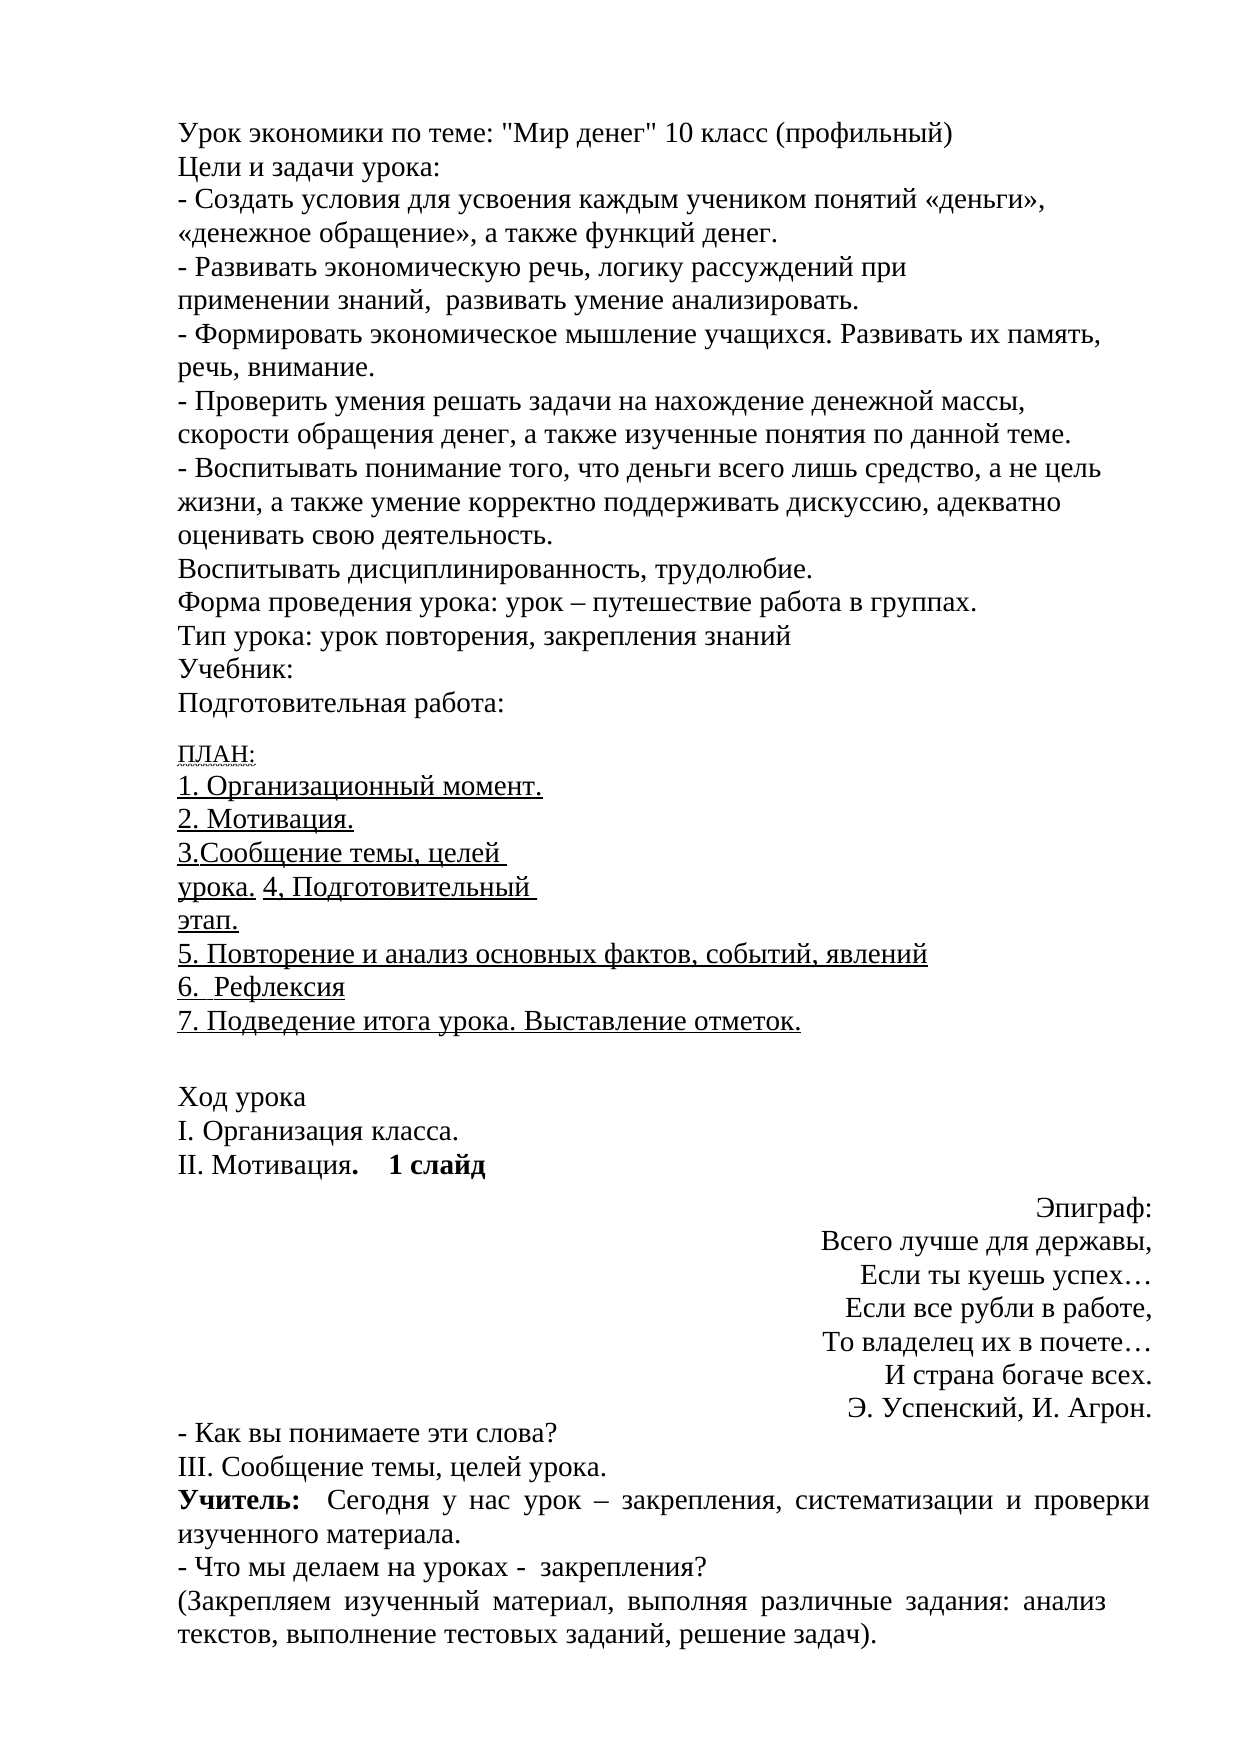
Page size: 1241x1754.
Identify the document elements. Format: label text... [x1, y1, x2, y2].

list Как вы понимаете эти слова? [177, 1415, 611, 1449]
list Проверить умения решать задачи на нахождение денежной массы, скорости обращения денег, а также изученные понятия по данной теме. [177, 383, 1145, 450]
text 5. Повторение и анализ основных фактов, событий, явлений 6. Рефлексия [177, 936, 929, 1003]
text Учебник: [177, 651, 1176, 685]
list Воспитывать понимание того, что деньги всего лишь средство, а не цель жизни, а также умение корректно поддерживать дискуссию, адекватно оценивать свою деятельность. [177, 450, 1102, 551]
text Воспитывать дисциплинированность, трудолюбие. [177, 551, 1176, 584]
list Развивать экономическую речь, логику рассуждений при применении знаний, развивать умение анализировать. [177, 249, 1067, 316]
list Сообщение темы, целей урока. 4, Подготовительный этап. [177, 835, 585, 936]
list Организационный момент. [177, 768, 1176, 802]
text ПЛАН: [177, 739, 1176, 768]
list Формировать экономическое мышление учащихся. Развивать их память, речь, внимание. [177, 316, 1102, 383]
text ІІІ. Сообщение темы, целей урока. [177, 1449, 611, 1482]
text Учитель: Сегодня у нас урок – закрепления, систематизации и проверки изученного материала. [177, 1482, 1152, 1549]
text Э. Успенский, И. Агрон. [788, 1391, 1152, 1424]
text Эпиграф: Всего лучше для державы, Если ты куешь успех… Если все рубли в работе, То владелец их в почете… И страна богаче всех. [820, 1190, 1152, 1391]
list Что мы делаем на уроках - закрепления? [177, 1549, 1176, 1583]
text (Закрепляем изученный материал, выполняя различные задания: анализ текстов, выполнение тестовых заданий, решение задач). [177, 1583, 1176, 1650]
text Подготовительная работа: [177, 685, 1176, 718]
text 7. Подведение итога урока. Выставление отметок. [177, 1003, 1176, 1037]
text Урок экономики по теме: "Мир денег" 10 класс (профильный) Цели и задачи урока: [177, 115, 979, 182]
text Форма проведения урока: урок – путешествие работа в группах. Тип урока: урок повторения, закрепления знаний [177, 584, 979, 651]
list Создать условия для усвоения каждым учеником понятий «деньги», [177, 182, 1176, 215]
text «денежное обращение», а также функций денег. [177, 215, 1176, 249]
text Ход урока [177, 1080, 611, 1113]
list Мотивация. [177, 802, 1176, 835]
text І. Организация класса. ІІ. Мотивация. 1 слайд [177, 1113, 485, 1180]
